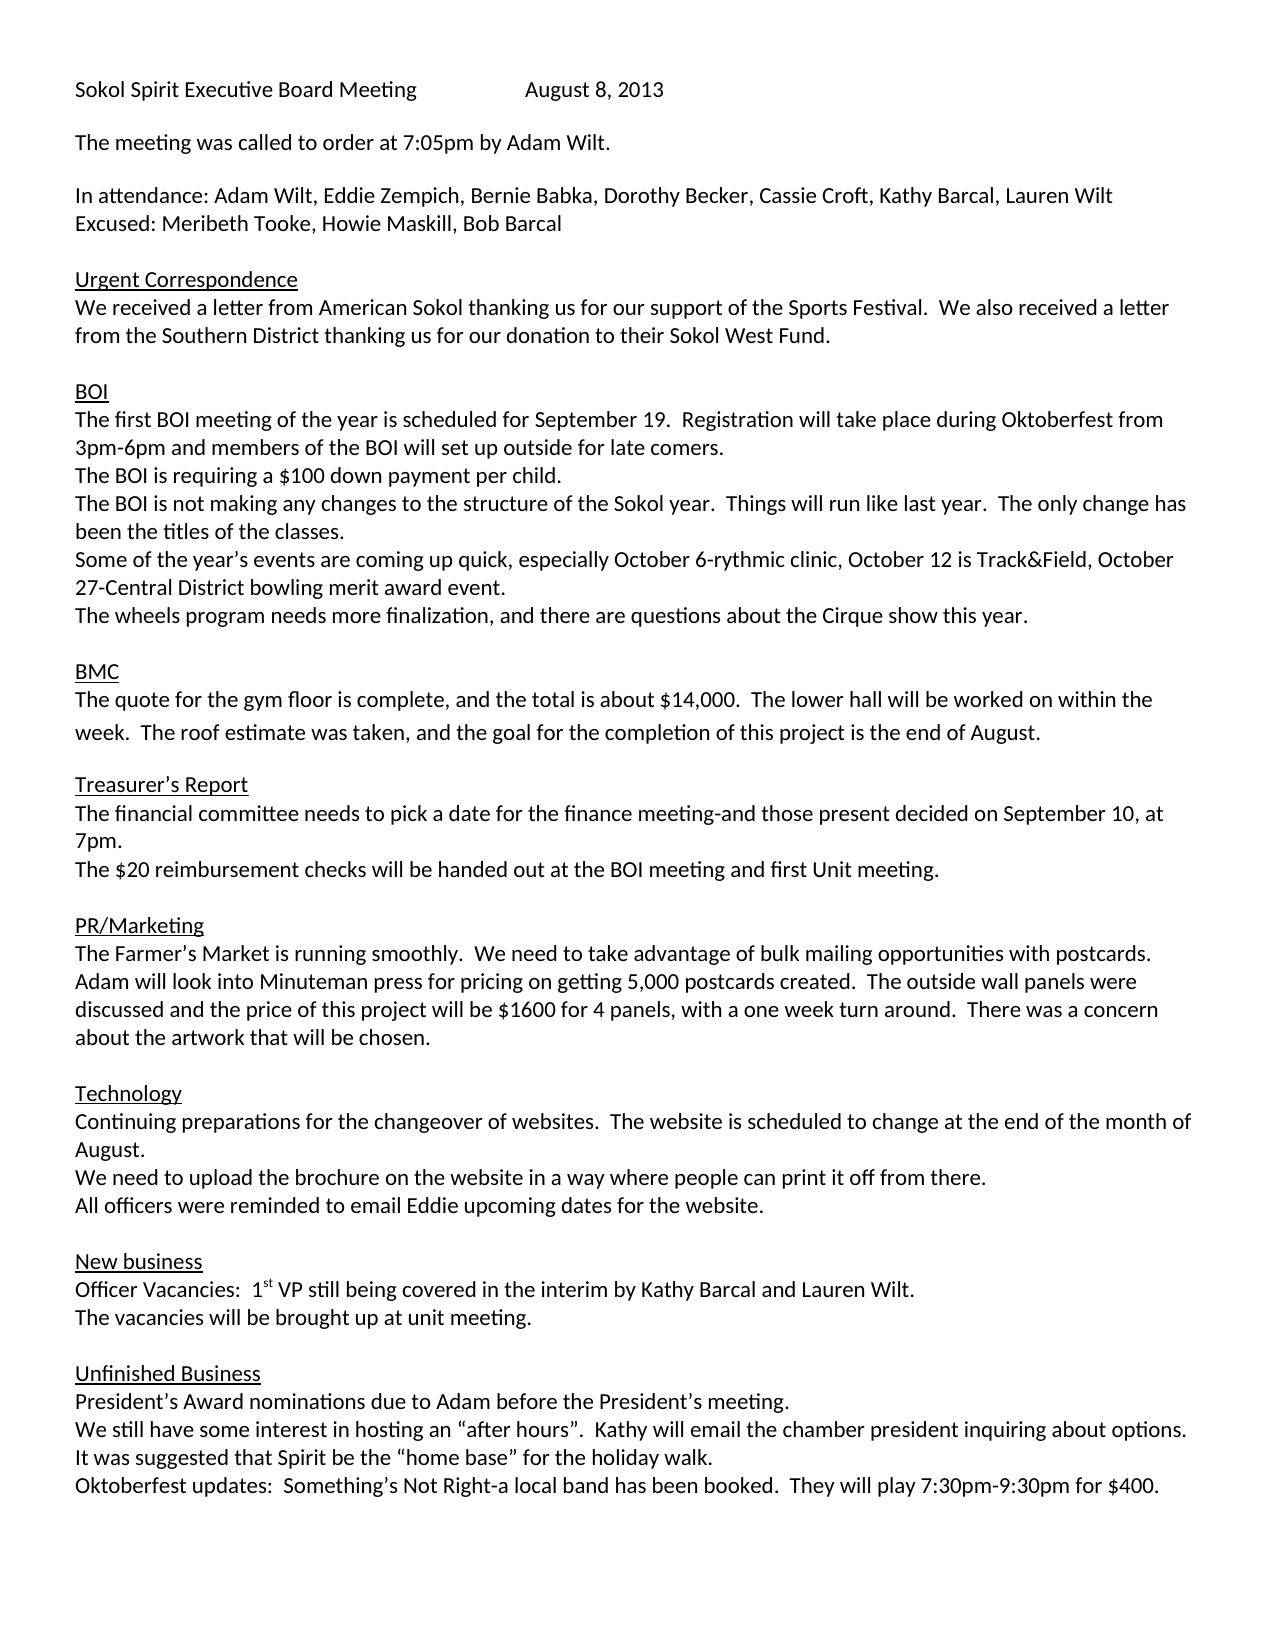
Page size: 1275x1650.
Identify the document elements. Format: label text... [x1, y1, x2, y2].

text Urgent Correspondence [75, 265, 1200, 293]
text Technology [75, 1079, 1200, 1107]
text President’s Award nominations due to Adam before the President’s meeting. [75, 1387, 1200, 1415]
text Some of the year’s events are coming up quick, especially October 6-rythmic clinic, October 12 is Track&Field, October 27-Central District bowling merit award event. [75, 545, 1200, 601]
text We received a letter from American Sokol thanking us for our support of the Sports Festival. We also received a letter from the Southern District thanking us for our donation to their Sokol West Fund. [75, 293, 1200, 349]
text All officers were reminded to email Eddie upcoming dates for the website. [75, 1191, 1200, 1219]
text BOI [75, 377, 1200, 405]
text Unfinished Business [75, 1359, 1200, 1387]
text New business [75, 1247, 1200, 1275]
text Officer Vacancies: 1st VP still being covered in the interim by Kathy Barcal and Lauren Wilt. [75, 1275, 1200, 1303]
text The BOI is not making any changes to the structure of the Sokol year. Things will run like last year. The only change has been the titles of the classes. [75, 489, 1200, 545]
text The wheels program needs more finalization, and there are questions about the Cirque show this year. [75, 601, 1200, 629]
text Oktoberfest updates: Something’s Not Right-a local band has been booked. They will play 7:30pm-9:30pm for $400. [75, 1471, 1200, 1499]
text The $20 reimbursement checks will be handed out at the BOI meeting and first Unit meeting. [75, 855, 1200, 883]
text Treasurer’s Report [75, 771, 1200, 799]
text We still have some interest in hosting an “after hours”. Kathy will email the chamber president inquiring about options. It was suggested that Spirit be the “home base” for the holiday walk. [75, 1415, 1200, 1471]
text BMC [75, 657, 1200, 685]
text The first BOI meeting of the year is scheduled for September 19. Registration will take place during Oktoberfest from 3pm-6pm and members of the BOI will set up outside for late comers. [75, 405, 1200, 461]
text Sokol Spirit Executive Board Meeting August 8, 2013 [75, 75, 1200, 103]
text The quote for the gym floor is complete, and the total is about $14,000. The lower hall will be worked on within the week. The roof estimate was taken, and the goal for the completion of this project is the end of August. [75, 685, 1200, 746]
text Continuing preparations for the changeover of websites. The website is scheduled to change at the end of the month of August. [75, 1107, 1200, 1163]
text We need to upload the brochure on the website in a way where people can print it off from there. [75, 1163, 1200, 1191]
text The financial committee needs to pick a date for the finance meeting-and those present decided on September 10, at 7pm. [75, 799, 1200, 855]
text The BOI is requiring a $100 down payment per child. [75, 461, 1200, 489]
text In attendance: Adam Wilt, Eddie Zempich, Bernie Babka, Dorothy Becker, Cassie Croft, Kathy Barcal, Lauren Wilt [75, 181, 1200, 209]
text The vacancies will be brought up at unit meeting. [75, 1303, 1200, 1331]
text Excused: Meribeth Tooke, Howie Maskill, Bob Barcal [75, 209, 1200, 237]
text The Farmer’s Market is running smoothly. We need to take advantage of bulk mailing opportunities with postcards. Adam will look into Minuteman press for pricing on getting 5,000 postcards created. The outside wall panels were discussed and the price of this project will be $1600 for 4 panels, with a one week turn around. There was a concern about the artwork that will be chosen. [75, 939, 1200, 1051]
text PR/Marketing [75, 911, 1200, 939]
text The meeting was called to order at 7:05pm by Adam Wilt. [75, 128, 1200, 156]
